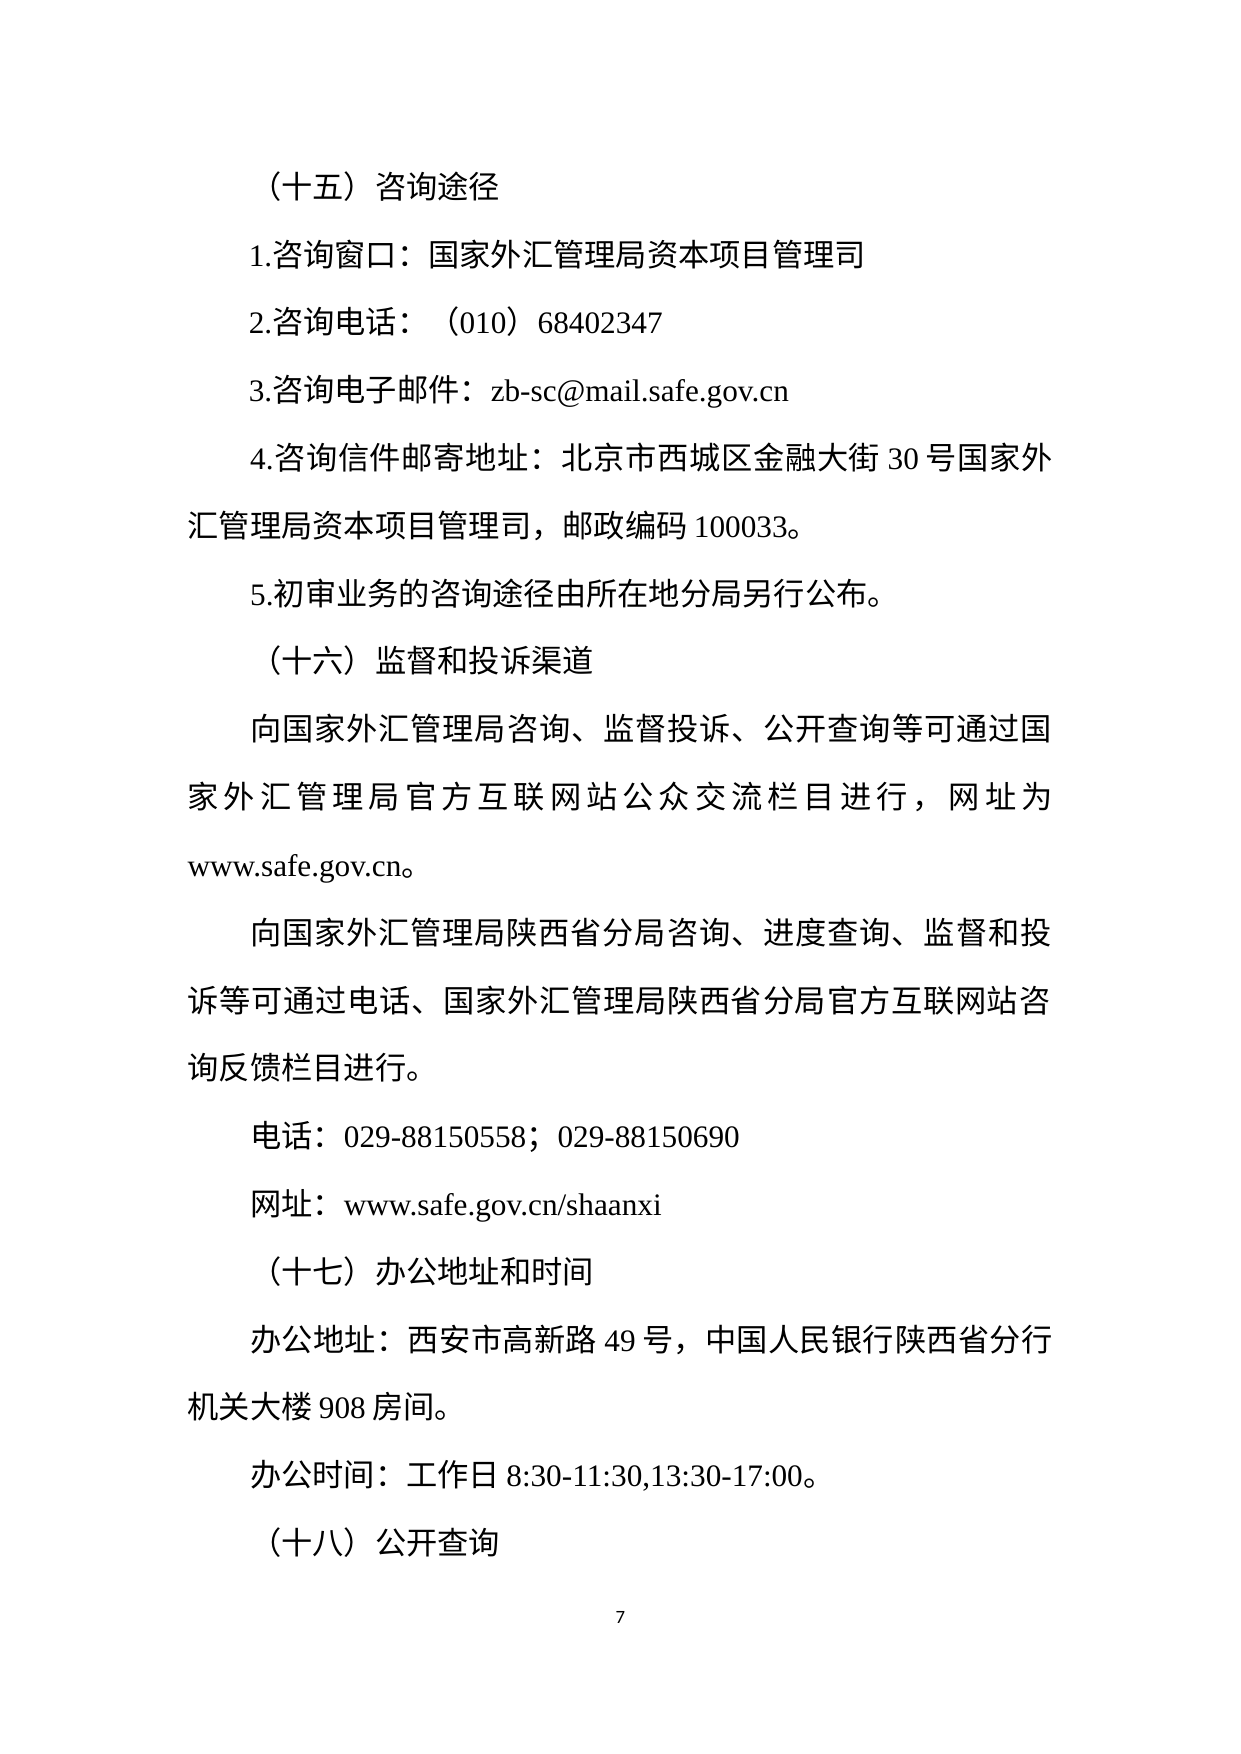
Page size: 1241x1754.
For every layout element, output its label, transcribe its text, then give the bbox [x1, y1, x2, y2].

text （十五）咨询途径 [187, 162, 1053, 207]
text 3.咨询电子邮件：zb-sc@mail.safe.gov.cn [187, 365, 1053, 411]
text （十七）办公地址和时间 [187, 1247, 1053, 1292]
text 电话：029-88150558；029-88150690 [187, 1111, 1053, 1157]
text （十六）监督和投诉渠道 [187, 637, 1053, 682]
text 向国家外汇管理局咨询、监督投诉、公开查询等可通过国家外汇管理局官方互联网站公众交流栏目进行，网址为www.safe.gov.cn。 [187, 704, 1053, 885]
text 向国家外汇管理局陕西省分局咨询、进度查询、监督和投诉等可通过电话、国家外汇管理局陕西省分局官方互联网站咨询反馈栏目进行。 [187, 908, 1053, 1089]
text 4.咨询信件邮寄地址：北京市西城区金融大街30号国家外汇管理局资本项目管理司，邮政编码100033。 [187, 433, 1053, 546]
text 1.咨询窗口：国家外汇管理局资本项目管理司 [187, 230, 1053, 275]
text 办公地址：西安市高新路49号，中国人民银行陕西省分行机关大楼908房间。 [187, 1315, 1053, 1428]
text 网址：www.safe.gov.cn/shaanxi [187, 1179, 1053, 1224]
text 办公时间：工作日8:30-11:30,13:30-17:00。 [187, 1450, 1053, 1496]
text 2.咨询电话：（010）68402347 [187, 298, 1053, 343]
text 5.初审业务的咨询途径由所在地分局另行公布。 [187, 569, 1053, 614]
text （十八）公开查询 [187, 1518, 1053, 1563]
